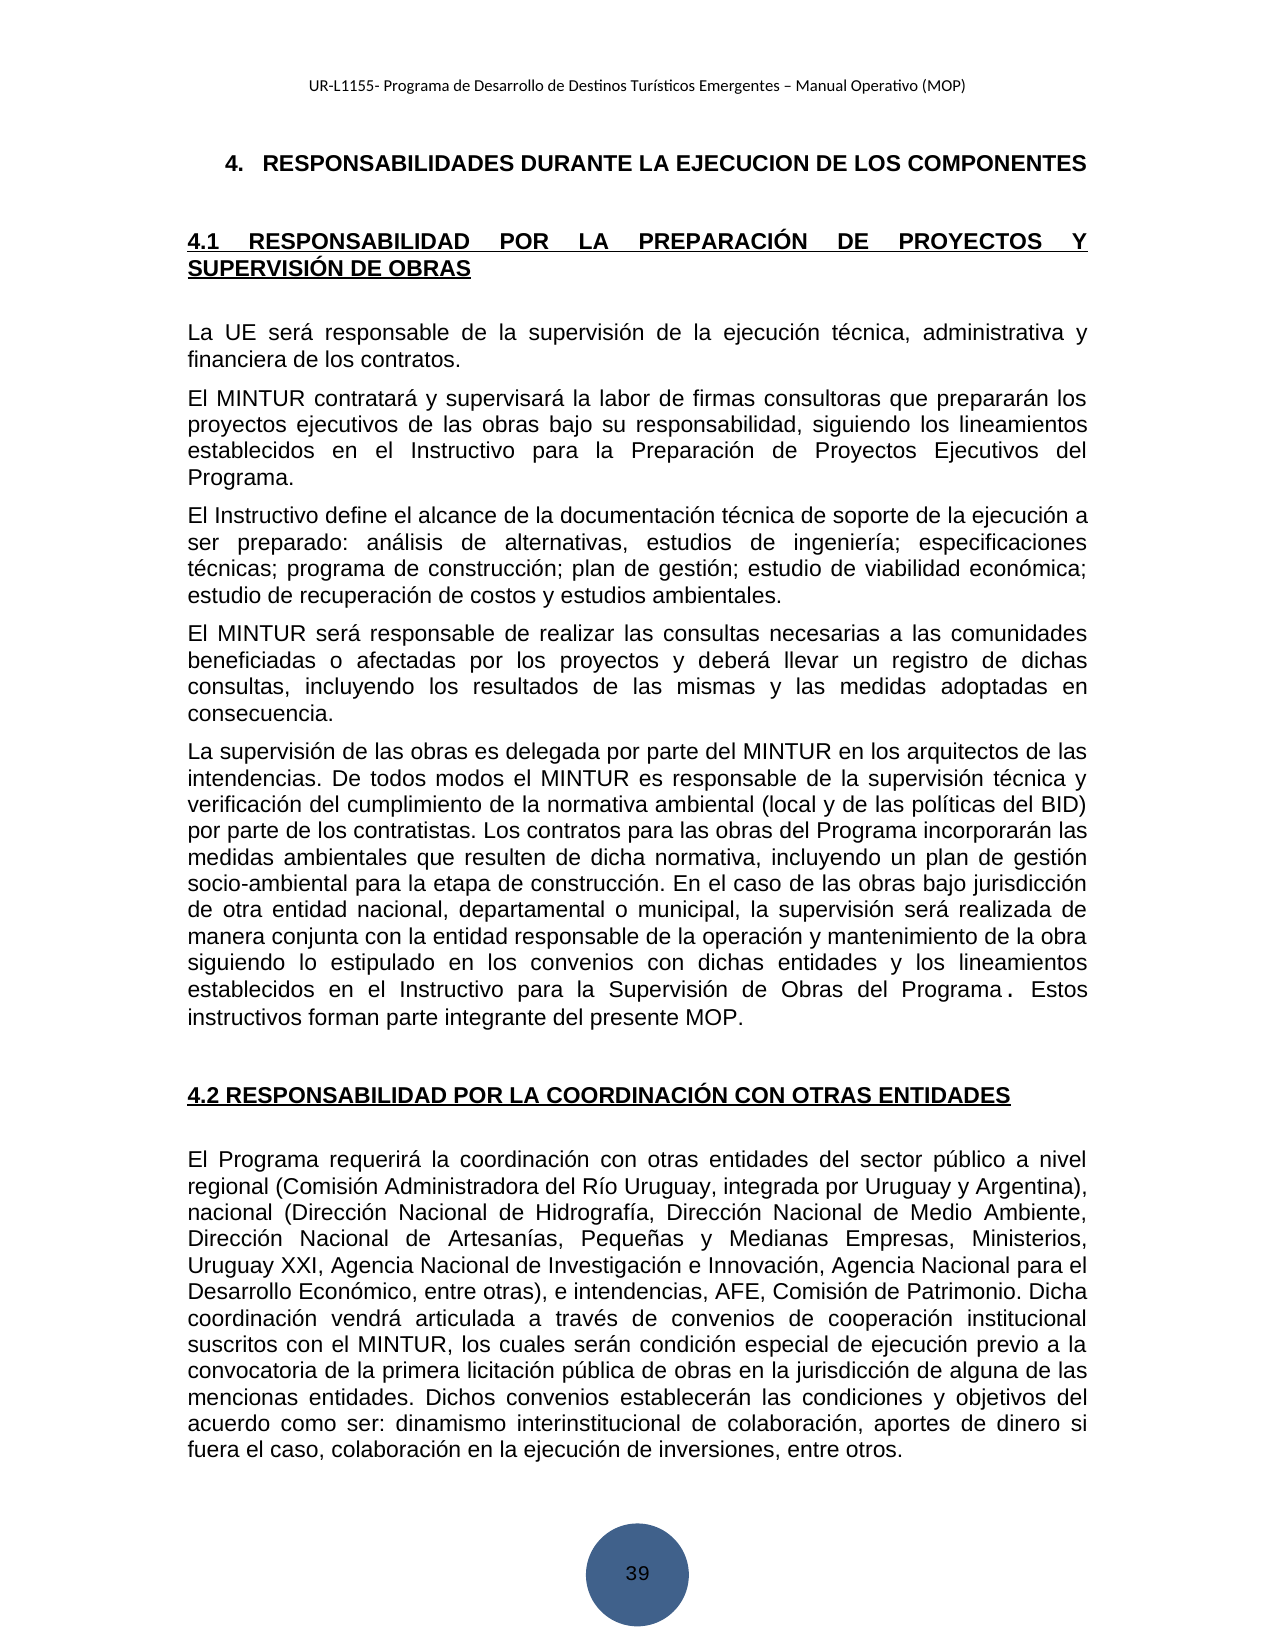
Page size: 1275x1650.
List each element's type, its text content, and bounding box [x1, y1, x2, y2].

text La supervisión de las obras es delegada por parte del MINTUR en los arquitectos de las intendencias. De todos modos el MINTUR es responsable de la supervisión técnica y verificación del cumplimiento de la normativa ambiental (local y de las políticas del BID) por parte de los contratistas. Los contratos para las obras del Programa incorporarán las medidas ambientales que resulten de dicha normativa, incluyendo un plan de gestión socio-ambiental para la etapa de construcción. En el caso de las obras bajo jurisdicción de otra entidad nacional, departamental o municipal, la supervisión será realizada de manera conjunta con la entidad responsable de la operación y mantenimiento de la obra siguiendo lo estipulado en los convenios con dichas entidades y los lineamientos establecidos en el Instructivo para la Supervisión de Obras del Programa. Estos instructivos forman parte integrante del presente MOP. [187, 738, 1088, 1030]
subtitle 4.1 Responsabilidad por la Preparación de proyectos y supervisión de obras [187, 228, 1088, 251]
text La UE será responsable de la supervisión de la ejecución técnica, administrativa y financiera de los contratos. [187, 319, 1088, 372]
subtitle 4.1 Responsabilidad por la Preparación de proyectos y supervisión de obras [187, 252, 1088, 281]
subtitle 4.2 Responsabilidad por la Coordinación con otras entidades [187, 1082, 1088, 1108]
text El MINTUR será responsable de realizar las consultas necesarias a las comunidades beneficiadas o afectadas por los proyectos y deberá llevar un registro de dichas consultas, incluyendo los resultados de las mismas y las medidas adoptadas en consecuencia. [187, 620, 1088, 726]
text El MINTUR contratará y supervisará la labor de firmas consultoras que prepararán los proyectos ejecutivos de las obras bajo su responsabilidad, siguiendo los lineamientos establecidos en el Instructivo para la Preparación de Proyectos Ejecutivos del Programa. [187, 384, 1088, 490]
subtitle RESPONSABILIDADES DURANTE LA EJECUCION DE LOS COMPONENTES [225, 150, 1088, 176]
text El Programa requerirá la coordinación con otras entidades del sector público a nivel regional (Comisión Administradora del Río Uruguay, integrada por Uruguay y Argentina), nacional (Dirección Nacional de Hidrografía, Dirección Nacional de Medio Ambiente, Dirección Nacional de Artesanías, Pequeñas y Medianas Empresas, Ministerios, Uruguay XXI, Agencia Nacional de Investigación e Innovación, Agencia Nacional para el Desarrollo Económico, entre otras), e intendencias, AFE, Comisión de Patrimonio. Dicha coordinación vendrá articulada a través de convenios de cooperación institucional suscritos con el MINTUR, los cuales serán condición especial de ejecución previo a la convocatoria de la primera licitación pública de obras en la jurisdicción de alguna de las mencionas entidades. Dichos convenios establecerán las condiciones y objetivos del acuerdo como ser: dinamismo interinstitucional de colaboración, aportes de dinero si fuera el caso, colaboración en la ejecución de inversiones, entre otros. [187, 1146, 1088, 1463]
text El Instructivo define el alcance de la documentación técnica de soporte de la ejecución a ser preparado: análisis de alternativas, estudios de ingeniería; especificaciones técnicas; programa de construcción; plan de gestión; estudio de viabilidad económica; estudio de recuperación de costos y estudios ambientales. [187, 502, 1088, 608]
